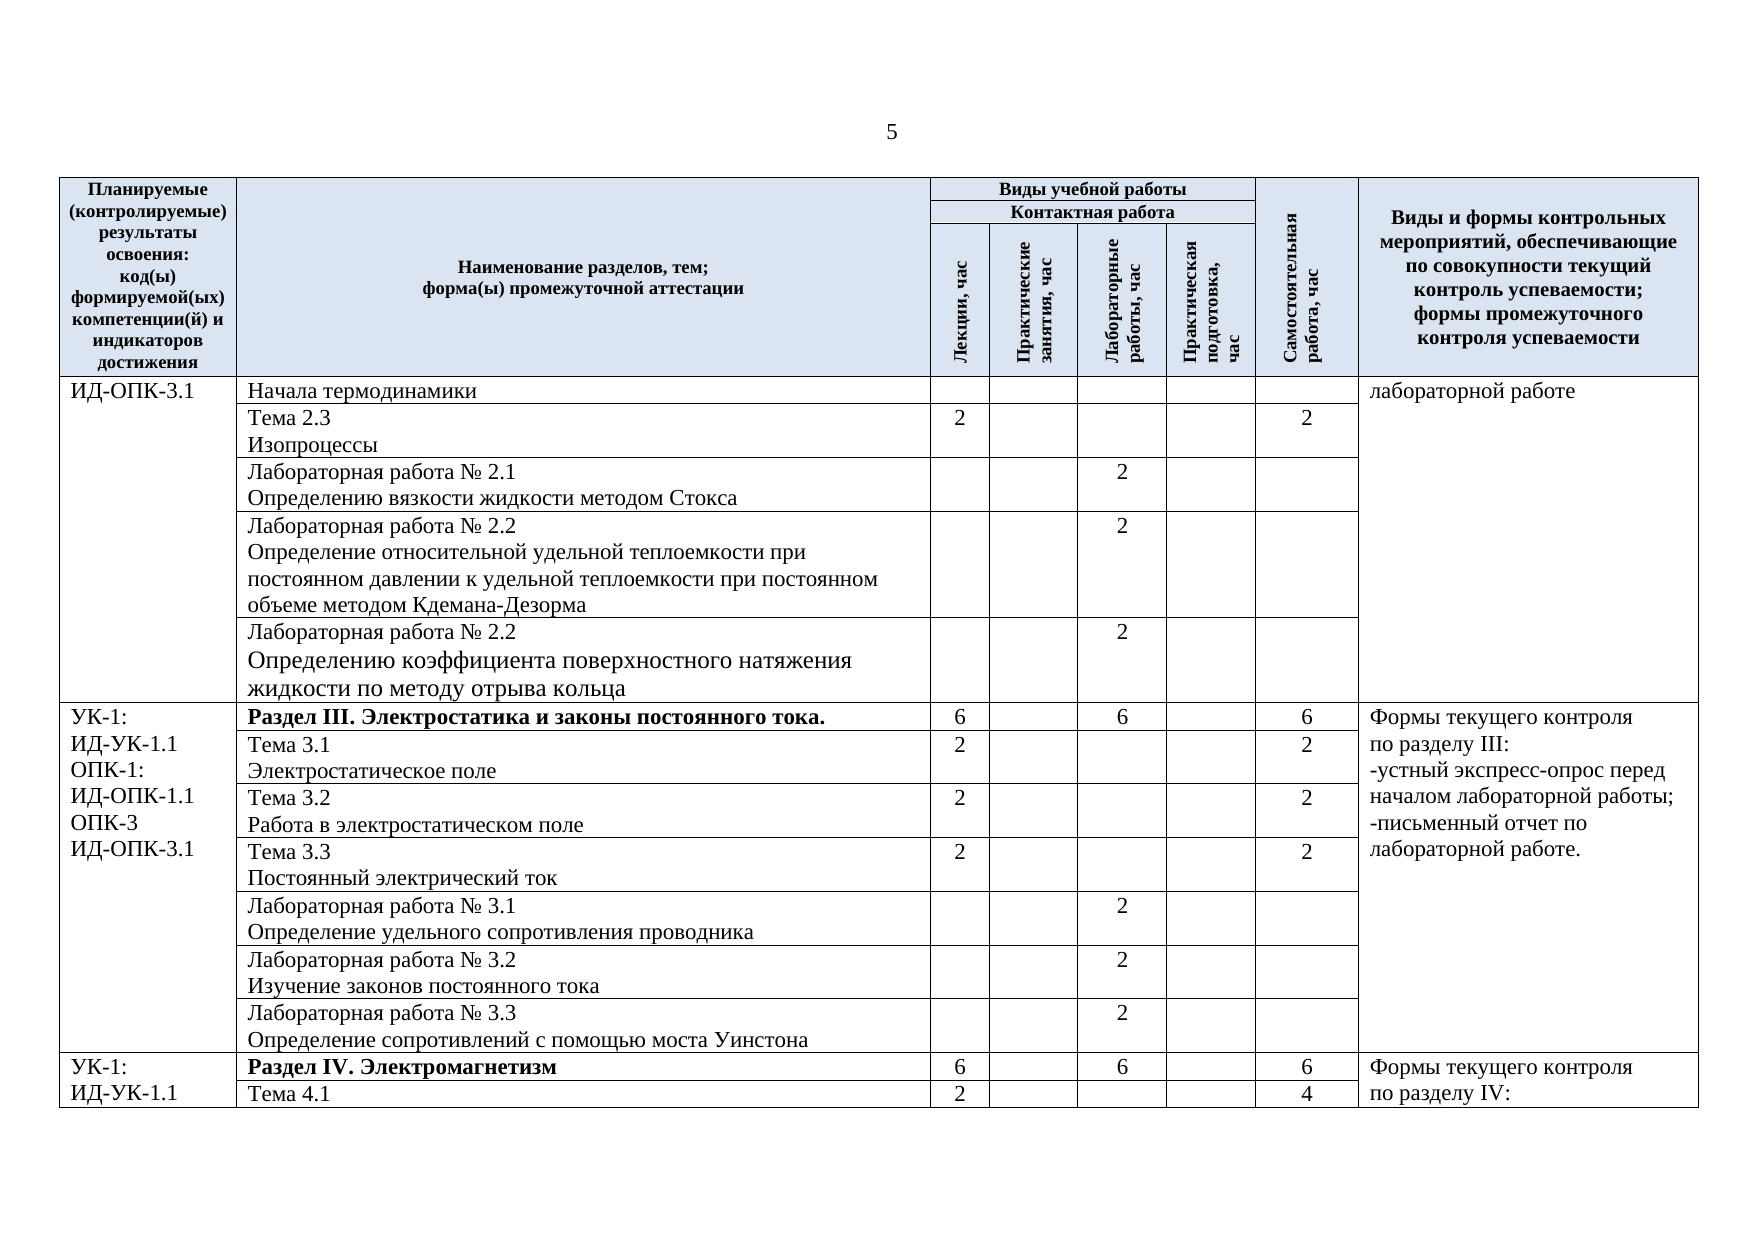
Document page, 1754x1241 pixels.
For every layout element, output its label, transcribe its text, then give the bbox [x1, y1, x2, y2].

table_cell УК-1: ИД-УК-1.1 ОПК-1: ИД-ОПК-1.1 ОПК-3 ИД-ОПК-3.1 [60, 1053, 236, 1107]
table_cell [1167, 946, 1255, 998]
table_cell [1256, 512, 1358, 617]
table_cell Раздел III. Электростатика и законы постоянного тока. [237, 703, 930, 729]
table_cell Лекции, час [931, 224, 989, 376]
table_cell 2 [1078, 512, 1166, 617]
table_cell [1256, 618, 1358, 702]
table_cell [1078, 731, 1166, 783]
table_cell [931, 946, 989, 998]
table_cell Лабораторные работы, час [1078, 224, 1166, 376]
table_cell 6 [1078, 703, 1166, 729]
table_cell [1256, 892, 1358, 944]
table_cell Тема 2.2 Начала термодинамики [237, 377, 930, 403]
table_cell [990, 512, 1077, 617]
table_cell [990, 404, 1077, 457]
table_cell [990, 838, 1077, 891]
table_cell Тема 3.2 Работа в электростатическом поле [237, 784, 930, 837]
table_header Виды и формы контрольных мероприятий, обеспечивающие по совокупности текущий контроль успеваемости; формы промежуточного контроля успеваемости [1359, 178, 1698, 376]
table_cell 6 [931, 703, 989, 729]
table_cell Лабораторная работа № 3.2 Изучение законов постоянного тока [237, 946, 930, 998]
table_cell 2 [931, 404, 989, 457]
table_cell Контактная работа [931, 201, 1255, 222]
table_cell [931, 618, 989, 702]
table_cell [1078, 1081, 1166, 1107]
table_cell 6 [931, 1053, 989, 1079]
table_header Самостоятельная работа, час [1256, 178, 1358, 376]
table_cell 2 [1256, 377, 1358, 403]
table_cell Формы текущего контроля по разделу IV: -устный экспресс-опрос перед началом лабораторной работы; -письменный отчет по лабораторной работе. [1359, 1053, 1698, 1107]
table_cell Лабораторная работа № 3.1 Определение удельного сопротивления проводника [237, 892, 930, 944]
table_cell 2 [931, 838, 989, 891]
table_cell [990, 618, 1077, 702]
table_cell [1167, 1053, 1255, 1079]
table_cell [1256, 946, 1358, 998]
table_cell [990, 784, 1077, 837]
table_cell [1256, 999, 1358, 1052]
table_cell Лабораторная работа № 2.2 Определение относительной удельной теплоемкости при постоянном давлении к удельной теплоемкости при постоянном объеме методом Кдемана-Дезорма [237, 512, 930, 617]
table_cell 2 [931, 784, 989, 837]
table_cell Практическая подготовка, час [1167, 224, 1255, 376]
table_cell Тема 3.1 Электростатическое поле [237, 731, 930, 783]
table_cell [990, 377, 1077, 403]
table_cell [990, 1053, 1077, 1079]
table_cell 2 [1256, 731, 1358, 783]
table_cell 6 [1078, 1053, 1166, 1079]
table_cell 2 [1078, 618, 1166, 702]
table_cell [1167, 838, 1255, 891]
table_cell 2 [1256, 784, 1358, 837]
table_cell [931, 892, 989, 944]
table_cell 6 [1256, 703, 1358, 729]
table_cell [931, 512, 989, 617]
table_cell 2 [931, 731, 989, 783]
table_cell Лабораторная работа № 2.2 Определению коэффициента поверхностного натяжения жидкости по методу отрыва кольца [237, 618, 930, 702]
table_cell [990, 703, 1077, 729]
table_cell Практические занятия, час [990, 224, 1077, 376]
table_cell [1078, 838, 1166, 891]
table_cell 6 [1256, 1053, 1358, 1079]
table_cell УК-1: ИД-УК-1.1 ОПК-1: ИД-ОПК-1.1 ОПК-3 ИД-ОПК-3.1 [60, 703, 236, 1052]
table_cell Лабораторная работа № 3.3 Определение сопротивлений с помощью моста Уинстона [237, 999, 930, 1052]
table_cell Тема 3.3 Постоянный электрический ток [237, 838, 930, 891]
table_cell [1167, 377, 1255, 403]
table_cell [1256, 458, 1358, 511]
table_cell [1167, 1081, 1255, 1107]
table_cell [990, 946, 1077, 998]
table_cell [1167, 458, 1255, 511]
table_cell 2 [1078, 892, 1166, 944]
table_cell [931, 999, 989, 1052]
table_cell [1167, 999, 1255, 1052]
table_cell [990, 892, 1077, 944]
table_cell Тема 2.3 Изопроцессы [237, 404, 930, 457]
table_cell 2 [1078, 458, 1166, 511]
table_cell 2 [1078, 999, 1166, 1052]
table_cell [1167, 512, 1255, 617]
table_cell 2 [1256, 404, 1358, 457]
table_cell [990, 458, 1077, 511]
table_cell Лабораторная работа № 2.1 Определению вязкости жидкости методом Стокса [237, 458, 930, 511]
table_header Наименование разделов, тем; форма(ы) промежуточной аттестации [237, 178, 930, 376]
table_header Планируемые (контролируемые) результаты освоения: код(ы) формируемой(ых) компетенции(й) и индикаторов достижения компетенций [60, 178, 236, 376]
table_cell [1078, 377, 1166, 403]
table_cell 2 [1078, 946, 1166, 998]
table_cell 2 [1256, 838, 1358, 891]
table_cell [1167, 618, 1255, 702]
table_cell [1167, 731, 1255, 783]
table_cell Тема 4.1 Магнитное поле [237, 1081, 930, 1107]
table_cell [931, 458, 989, 511]
table_cell [990, 999, 1077, 1052]
table_cell [1167, 892, 1255, 944]
table_cell 2 [931, 377, 989, 403]
table_cell [1078, 404, 1166, 457]
table_cell [990, 731, 1077, 783]
table_cell [1167, 404, 1255, 457]
table_cell [1078, 784, 1166, 837]
table_cell Формы текущего контроля по разделу III: -устный экспресс-опрос перед началом лабораторной работы; -письменный отчет по лабораторной работе. [1359, 703, 1698, 1052]
table_cell [1167, 703, 1255, 729]
table_cell 4 [1256, 1081, 1358, 1107]
table_cell Раздел IV. Электромагнетизм [237, 1053, 930, 1079]
table_header Виды учебной работы [931, 178, 1255, 200]
table_cell [990, 1081, 1077, 1107]
table_cell 2 [931, 1081, 989, 1107]
table_cell [1167, 784, 1255, 837]
